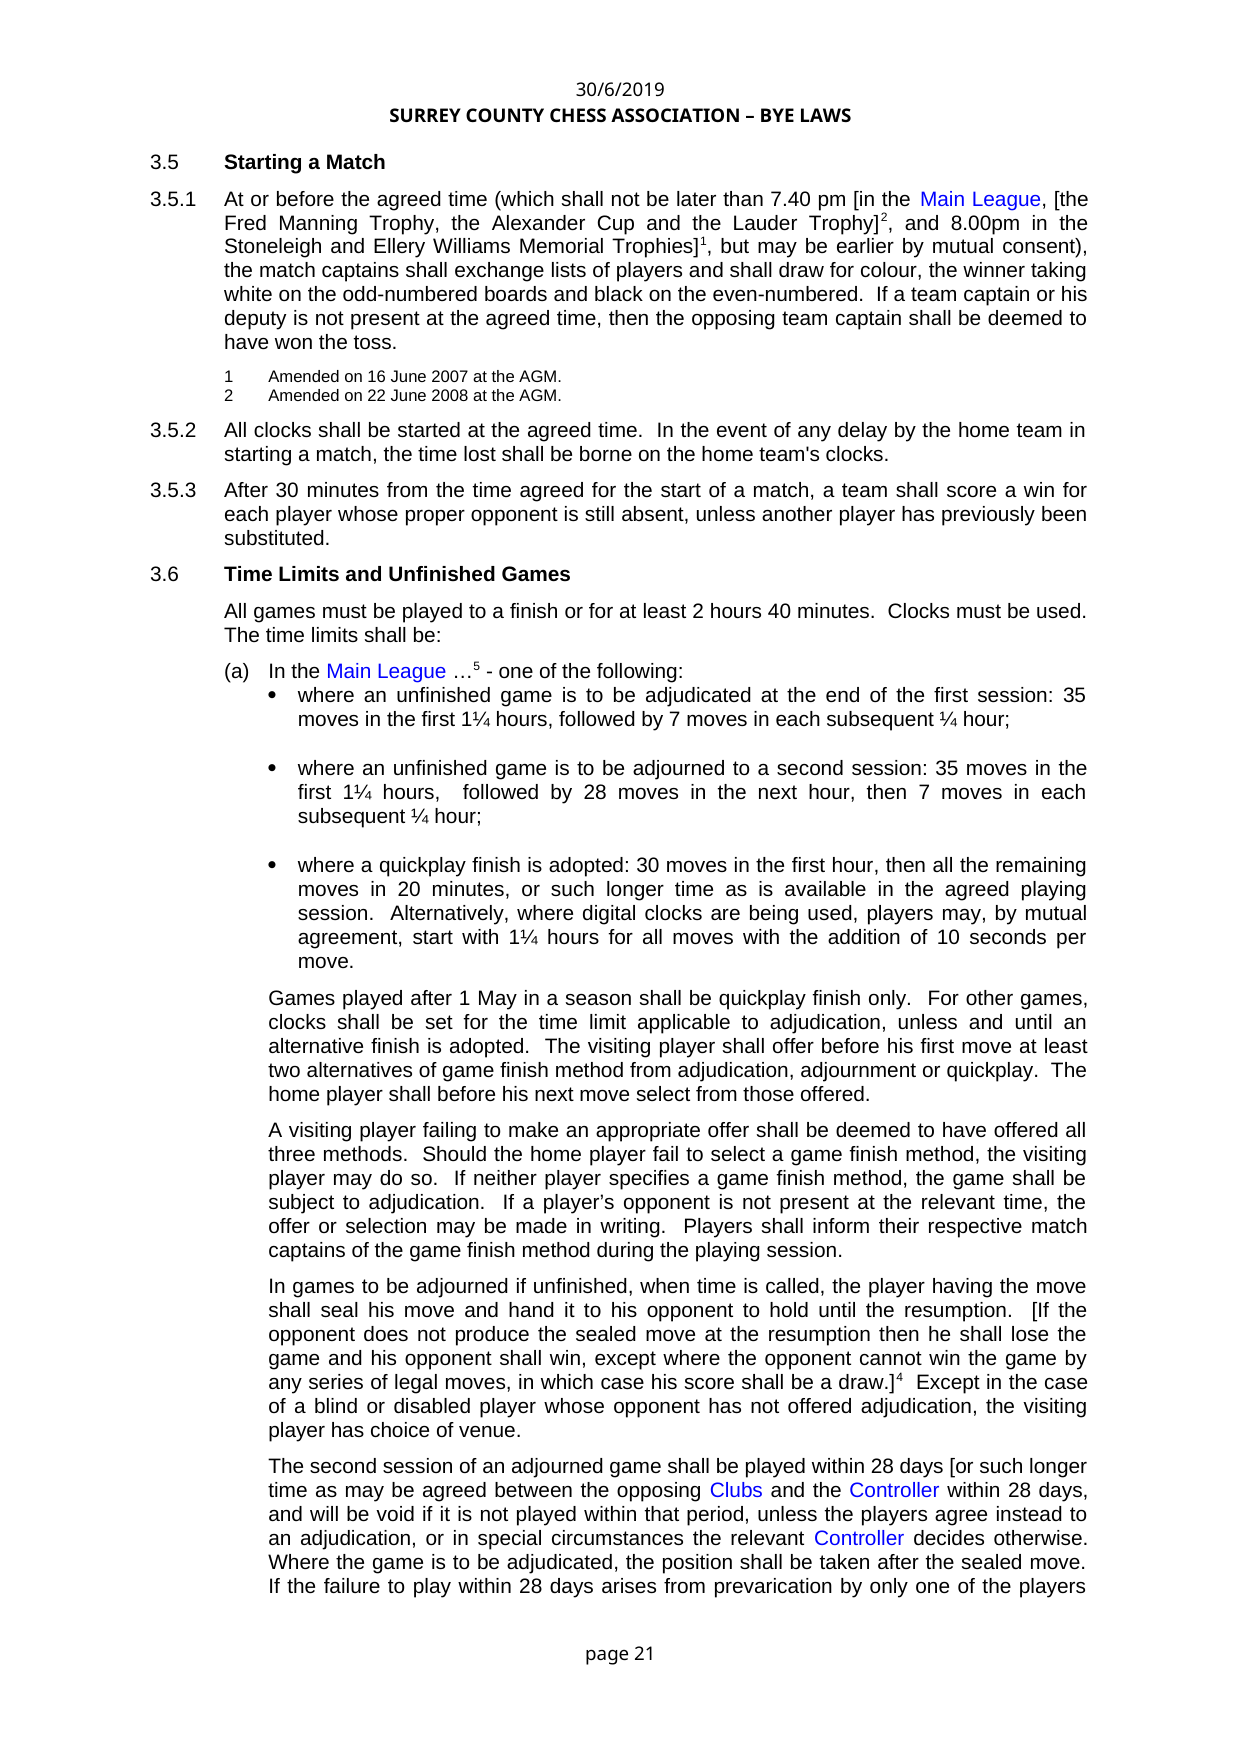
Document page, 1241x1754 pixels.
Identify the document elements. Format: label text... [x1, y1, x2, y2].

text 3.5 Starting a Match [150, 150, 1088, 174]
text In games to be adjourned if unfinished, when time is called, the player having the move shall seal his move and hand it to his opponent to hold until the resumption. [If the opponent does not produce the sealed move at the resumption then he shall lose the game and his opponent shall win, except where the opponent cannot win the game by any series of legal moves, in which case his score shall be a draw.]4 Except in the case of a blind or disabled player whose opponent has not offered adjudication, the visiting player has choice of venue. [268, 1274, 1088, 1442]
text All games must be played to a finish or for at least 2 hours 40 minutes. Clocks must be used. The time limits shall be: [224, 599, 1088, 647]
text Games played after 1 May in a season shall be quickplay finish only. For other games, clocks shall be set for the time limit applicable to adjudication, unless and until an alternative finish is adopted. The visiting player shall offer before his first move at least two alternatives of game finish method from adjudication, adjournment or quickplay. The home player shall before his next move select from those offered. [268, 986, 1088, 1105]
text A visiting player failing to make an appropriate offer shall be deemed to have offered all three methods. Should the home player fail to select a game finish method, the visiting player may do so. If neither player specifies a game finish method, the game shall be subject to adjudication. If a player’s opponent is not present at the relevant time, the offer or selection may be made in writing. Players shall inform their respective match captains of the game finish method during the playing session. [268, 1118, 1088, 1262]
list where a quickplay finish is adopted: 30 moves in the first hour, then all the remaining moves in 20 minutes, or such longer time as is available in the agreed playing session. Alternatively, where digital clocks are being used, players may, by mutual agreement, start with 1¼ hours for all moves with the addition of 10 seconds per move. [268, 853, 1088, 973]
text 1 Amended on 16 June 2007 at the AGM. [224, 367, 1088, 386]
text 3.5.2 All clocks shall be started at the agreed time. In the event of any delay by the home team in starting a match, the time lost shall be borne on the home team's clocks. [150, 417, 1088, 465]
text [268, 1454, 1088, 1598]
text (a) In the Main League …5 - one of the following: [224, 659, 1088, 683]
text 2 Amended on 22 June 2008 at the AGM. [224, 386, 1088, 405]
list where an unfinished game is to be adjudicated at the end of the first session: 35 moves in the first 1¼ hours, followed by 7 moves in each subsequent ¼ hour; [268, 683, 1088, 731]
list where an unfinished game is to be adjourned to a second session: 35 moves in the first 1¼ hours, followed by 28 moves in the next hour, then 7 moves in each subsequent ¼ hour; [268, 756, 1088, 828]
text 3.5.1 At or before the agreed time (which shall not be later than 7.40 pm [in the Main League, [the Fred Manning Trophy, the Alexander Cup and the Lauder Trophy]2, and 8.00pm in the Stoneleigh and Ellery Williams Memorial Trophies]1, but may be earlier by mutual consent), the match captains shall exchange lists of players and shall draw for colour, the winner taking white on the odd-numbered boards and black on the even-numbered. If a team captain or his deputy is not present at the agreed time, then the opposing team captain shall be deemed to have won the toss. [150, 186, 1088, 354]
text 3.6 Time Limits and Unfinished Games [150, 562, 1088, 586]
text 3.5.3 After 30 minutes from the time agreed for the start of a match, a team shall score a win for each player whose proper opponent is still absent, unless another player has previously been substituted. [150, 478, 1088, 550]
